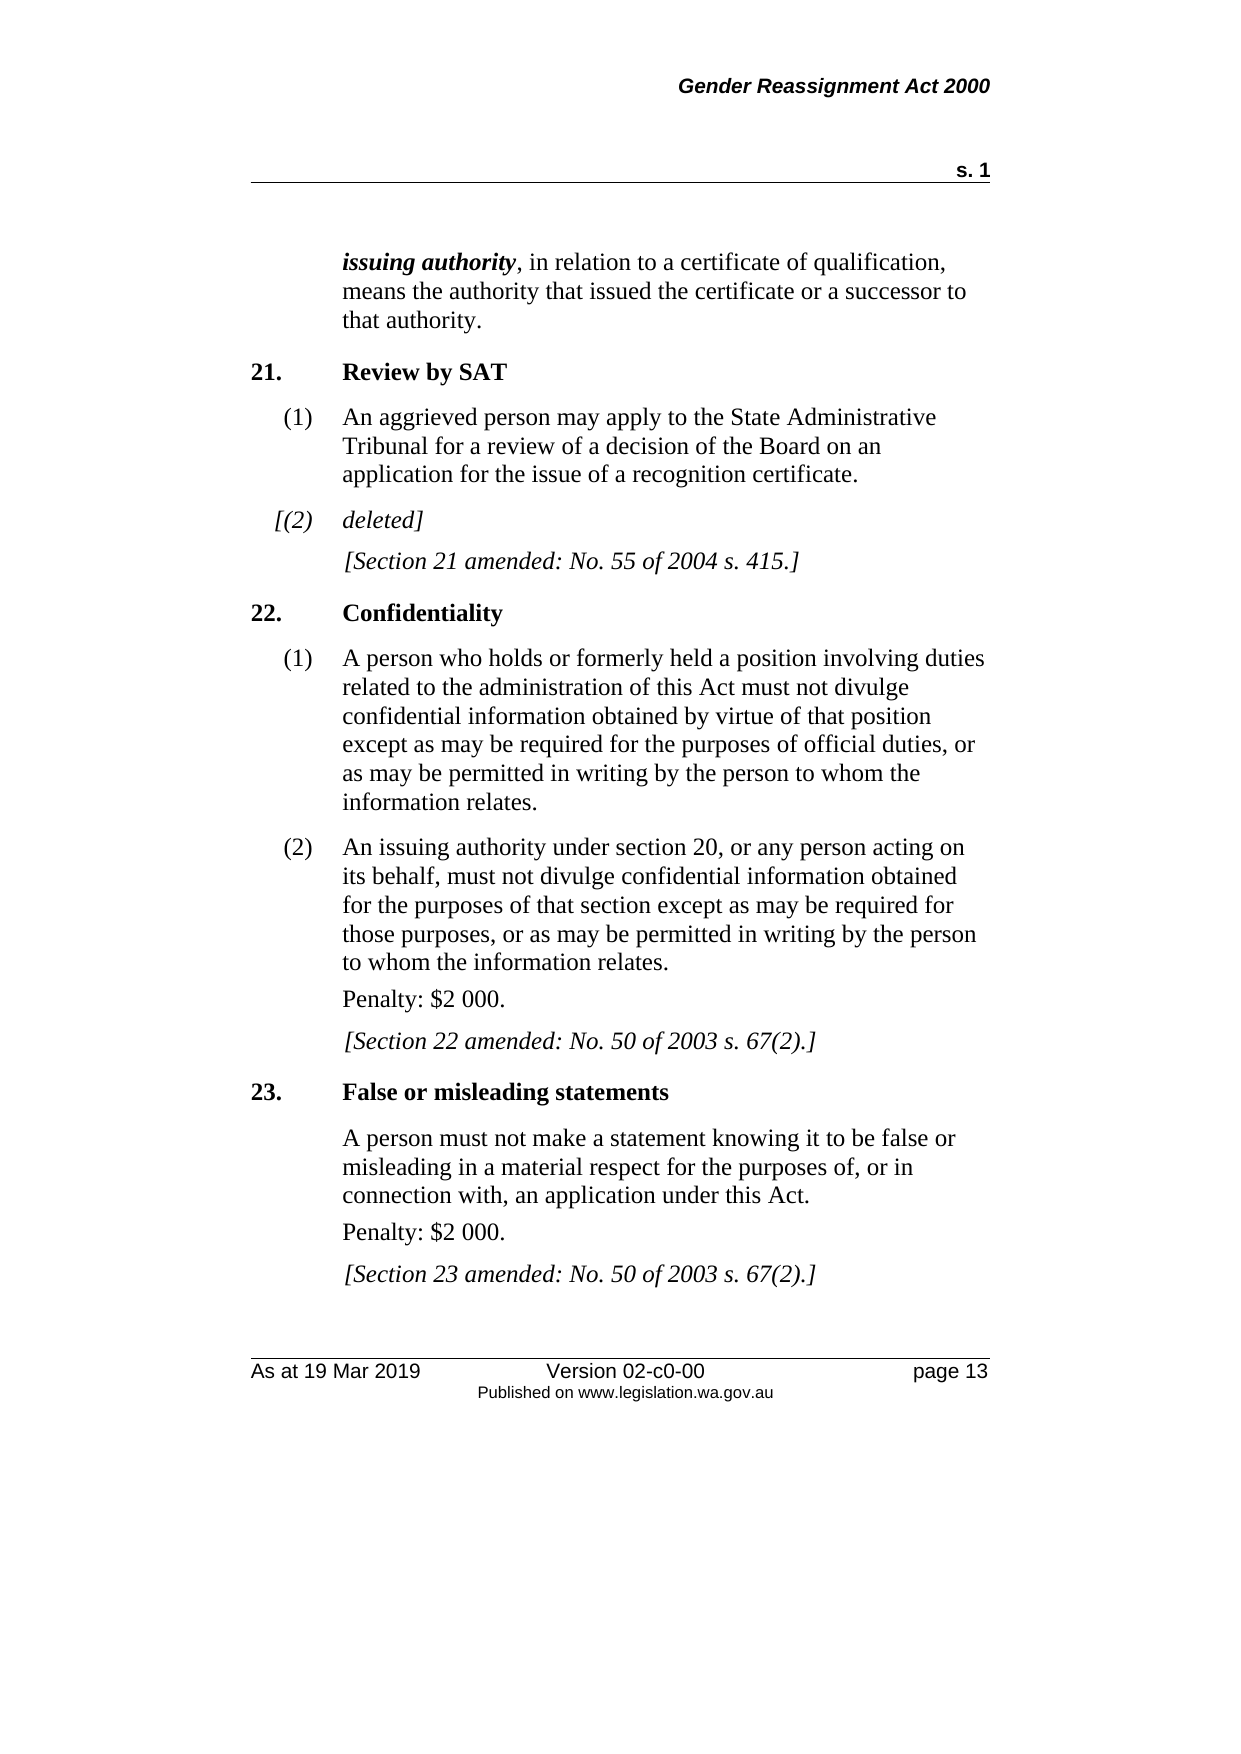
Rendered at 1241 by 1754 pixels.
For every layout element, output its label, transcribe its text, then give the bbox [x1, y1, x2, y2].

subtitle 23. False or misleading statements [251, 1077, 990, 1106]
text issuing authority, in relation to a certificate of qualification, means the authority that issued the certificate or a successor to that authority. [251, 247, 990, 334]
text [Section 23 amended: No. 50 of 2003 s. 67(2).] [251, 1259, 990, 1287]
text (1) An aggrieved person may apply to the State Administrative Tribunal for a review of a decision of the Board on an application for the issue of a recognition certificate. [251, 402, 990, 488]
text Penalty: $2 000. [251, 984, 990, 1013]
text A person must not make a statement knowing it to be false or misleading in a material respect for the purposes of, or in connection with, an application under this Act. [251, 1123, 990, 1209]
text (2) An issuing authority under section 20, or any person acting on its behalf, must not divulge confidential information obtained for the purposes of that section except as may be required for those purposes, or as may be permitted in writing by the person to whom the information relates. [251, 832, 990, 976]
text [Section 21 amended: No. 55 of 2004 s. 415.] [251, 546, 990, 575]
text (1) A person who holds or formerly held a position involving duties related to the administration of this Act must not divulge confidential information obtained by virtue of that position except as may be required for the purposes of official duties, or as may be permitted in writing by the person to whom the information relates. [251, 643, 990, 816]
text Penalty: $2 000. [251, 1217, 990, 1246]
text [Section 22 amended: No. 50 of 2003 s. 67(2).] [251, 1026, 990, 1054]
subtitle 22. Confidentiality [251, 598, 990, 627]
text [(2) deleted] [251, 505, 990, 534]
subtitle 21. Review by SAT [251, 357, 990, 385]
